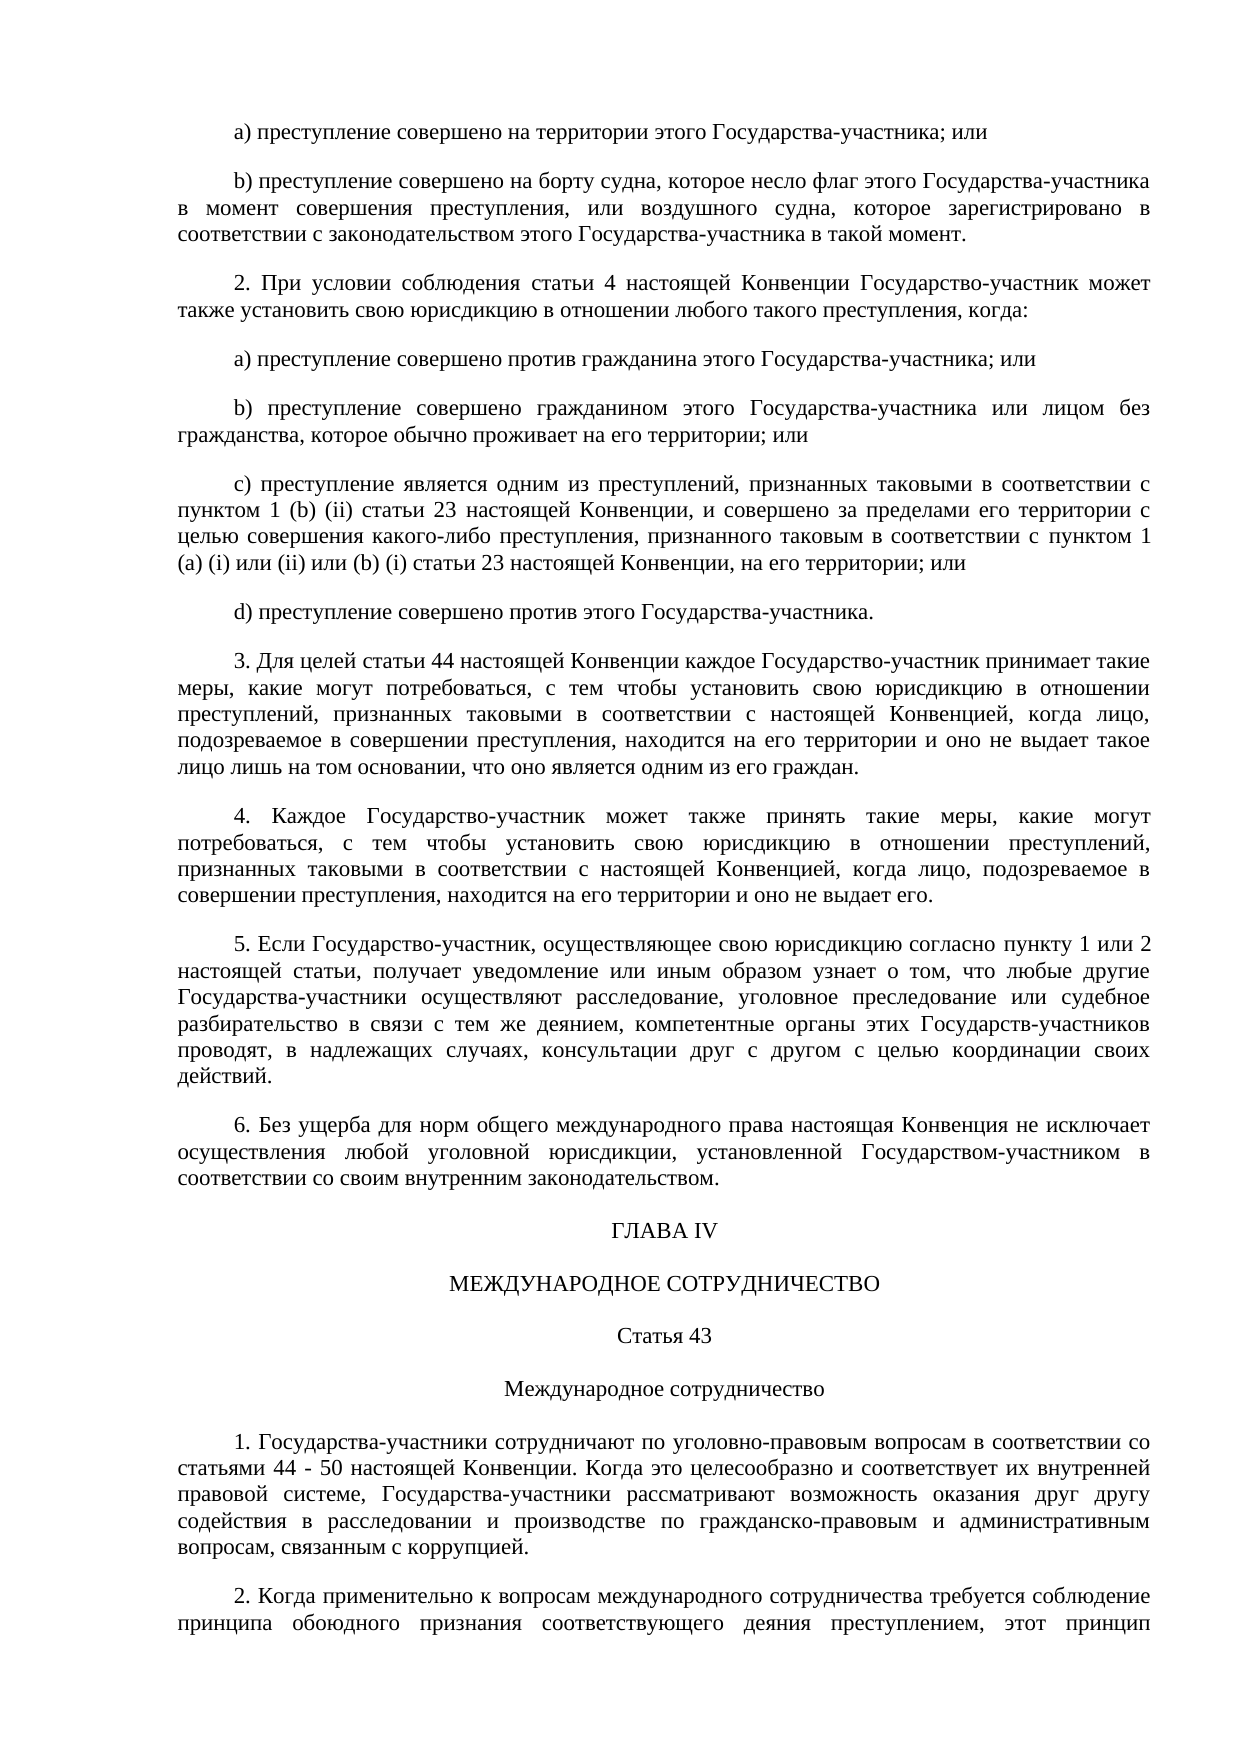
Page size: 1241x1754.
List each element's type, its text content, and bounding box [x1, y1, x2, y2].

text b) преступление совершено гражданином этого Государства-участника или лицом без гражданства, которое обычно проживает на его территории; или [177, 394, 1152, 447]
text МЕЖДУНАРОДНОЕ СОТРУДНИЧЕСТВО [177, 1270, 1152, 1296]
text ГЛАВА IV [177, 1217, 1152, 1243]
text 6. Без ущерба для норм общего международного права настоящая Конвенция не исключает осуществления любой уголовной юрисдикции, установленной Государством-участником в соответствии со своим внутренним законодательством. [177, 1112, 1152, 1191]
text a) преступление совершено против гражданина этого Государства-участника; или [177, 345, 1152, 371]
text 5. Если Государство-участник, осуществляющее свою юрисдикцию согласно пункту 1 или 2 настоящей статьи, получает уведомление или иным образом узнает о том, что любые другие Государства-участники осуществляют расследование, уголовное преследование или судебное разбирательство в связи с тем же деянием, компетентные органы этих Государств-участников проводят, в надлежащих случаях, консультации друг с другом с целью координации своих действий. [177, 931, 1152, 1089]
text b) преступление совершено на борту судна, которое несло флаг этого Государства-участника в момент совершения преступления, или воздушного судна, которое зарегистрировано в соответствии с законодательством этого Государства-участника в такой момент. [177, 167, 1152, 246]
text 2. При условии соблюдения статьи 4 настоящей Конвенции Государство-участник может также установить свою юрисдикцию в отношении любого такого преступления, когда: [177, 269, 1152, 322]
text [177, 1582, 1152, 1635]
text c) преступление является одним из преступлений, признанных таковыми в соответствии с пунктом 1 (b) (ii) статьи 23 настоящей Конвенции, и совершено за пределами его территории с целью совершения какого-либо преступления, признанного таковым в соответствии с пунктом 1 (a) (i) или (ii) или (b) (i) статьи 23 настоящей Конвенции, на его территории; или [177, 470, 1152, 575]
text 4. Каждое Государство-участник может также принять такие меры, какие могут потребоваться, с тем чтобы установить свою юрисдикцию в отношении преступлений, признанных таковыми в соответствии с настоящей Конвенцией, когда лицо, подозреваемое в совершении преступления, находится на его территории и оно не выдает его. [177, 802, 1152, 908]
text 1. Государства-участники сотрудничают по уголовно-правовым вопросам в соответствии со статьями 44 - 50 настоящей Конвенции. Когда это целесообразно и соответствует их внутренней правовой системе, Государства-участники рассматривают возможность оказания друг другу содействия в расследовании и производстве по гражданско-правовым и административным вопросам, связанным с коррупцией. [177, 1428, 1152, 1559]
text a) преступление совершено на территории этого Государства-участника; или [177, 118, 1152, 144]
text d) преступление совершено против этого Государства-участника. [177, 598, 1152, 624]
text Международное сотрудничество [177, 1375, 1152, 1401]
text 3. Для целей статьи 44 настоящей Конвенции каждое Государство-участник принимает такие меры, какие могут потребоваться, с тем чтобы установить свою юрисдикцию в отношении преступлений, признанных таковыми в соответствии с настоящей Конвенцией, когда лицо, подозреваемое в совершении преступления, находится на его территории и оно не выдает такое лицо лишь на том основании, что оно является одним из его граждан. [177, 647, 1152, 779]
text Статья 43 [177, 1322, 1152, 1349]
